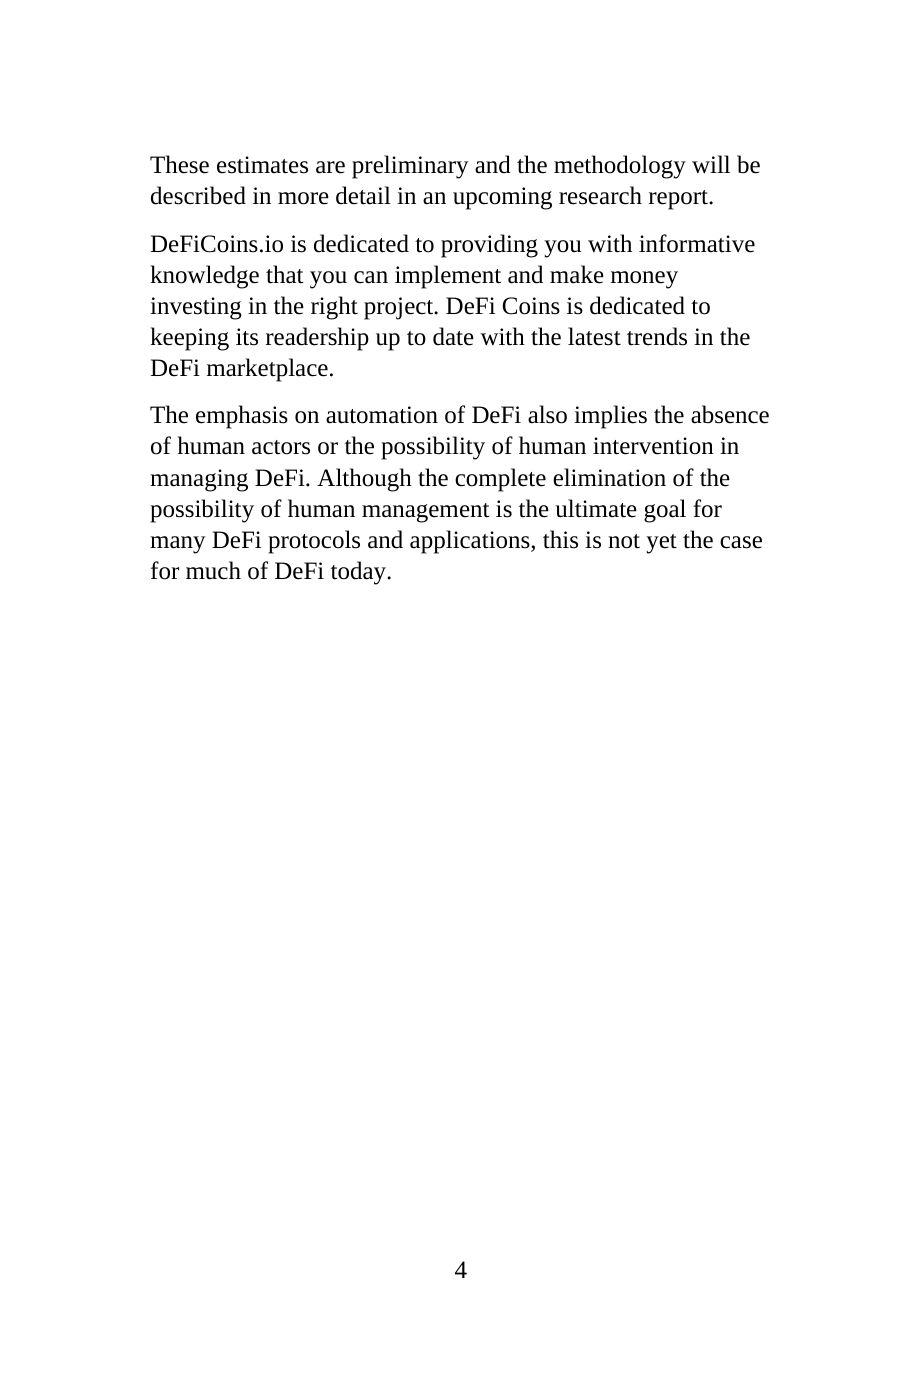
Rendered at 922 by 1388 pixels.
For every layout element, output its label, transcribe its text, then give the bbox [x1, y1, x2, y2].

text These estimates are preliminary and the methodology will be described in more detail in an upcoming research report. [150, 150, 771, 210]
text The emphasis on automation of DeFi also implies the absence of human actors or the possibility of human intervention in managing DeFi. Although the complete elimination of the possibility of human management is the ultimate goal for many DeFi protocols and applications, this is not yet the case for much of DeFi today. [150, 401, 771, 584]
text DeFiCoins.io is dedicated to providing you with informative knowledge that you can implement and make money investing in the right project. DeFi Coins is dedicated to keeping its readership up to date with the latest trends in the DeFi marketplace. [150, 229, 771, 382]
